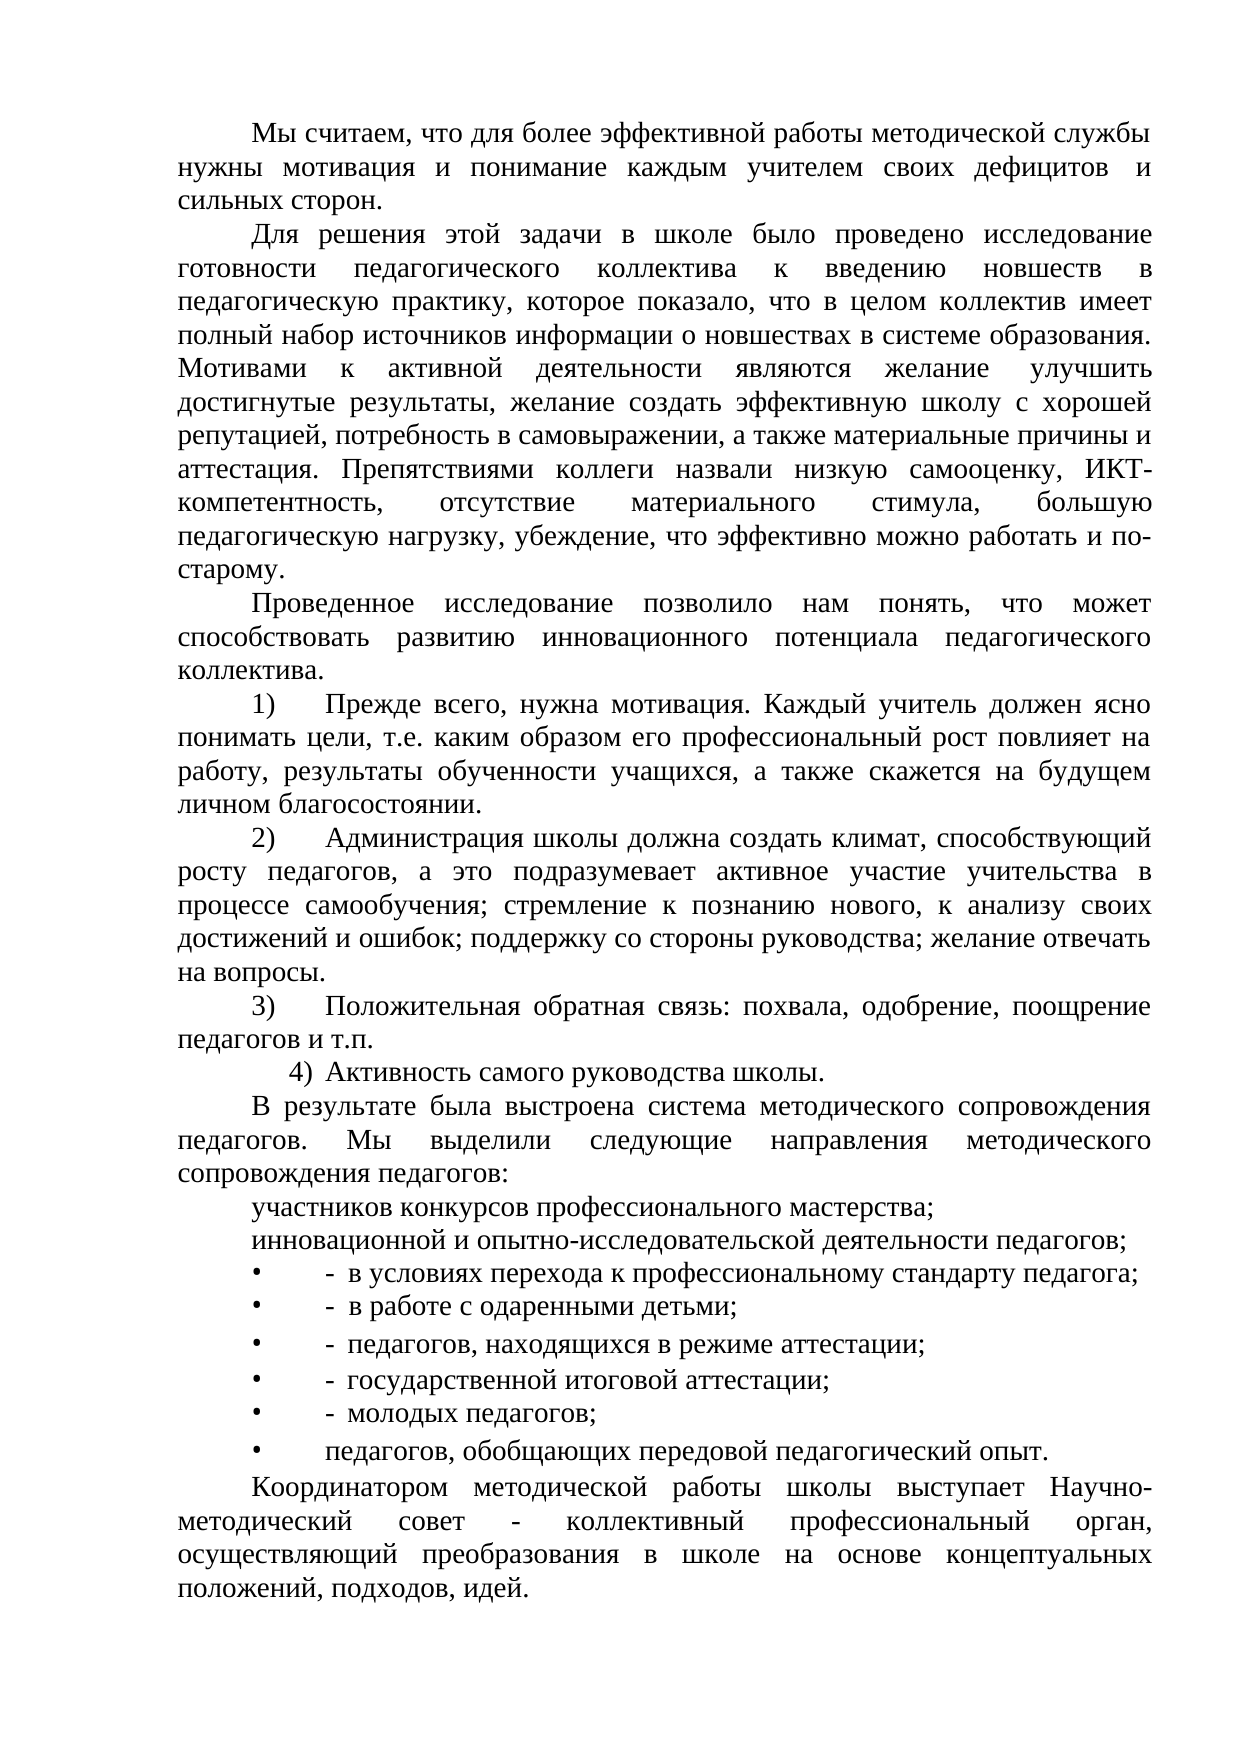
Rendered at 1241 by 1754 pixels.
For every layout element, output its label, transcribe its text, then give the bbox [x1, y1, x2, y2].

list - государственной итоговой аттестации; [251, 1362, 1190, 1396]
list - педагогов, находящихся в режиме аттестации; [251, 1322, 1190, 1362]
text Мы считаем, что для более эффективной работы методической службы нужны мотивация и понимание каждым учителем своих дефицитов и сильных сторон. [177, 115, 1151, 216]
list педагогов, обобщающих передовой педагогический опыт. [251, 1429, 1190, 1469]
list Прежде всего, нужна мотивация. Каждый учитель должен ясно понимать цели, т.е. каким образом его профессиональный рост повлияет на работу, результаты обученности учащихся, а также скажется на будущем личном благосостоянии. [177, 686, 1152, 820]
text участников конкурсов профессионального мастерства; инновационной и опытно-исследовательской деятельности педагогов; [251, 1189, 1127, 1256]
list Положительная обратная связь: похвала, одобрение, поощрение педагогов и т.п. [177, 988, 1152, 1055]
text Проведенное исследование позволило нам понять, что может способствовать развитию инновационного потенциала педагогического коллектива. [177, 585, 1151, 686]
text В результате была выстроена система методического сопровождения педагогов. Мы выделили следующие направления методического сопровождения педагогов: [177, 1088, 1152, 1189]
list - молодых педагогов; [251, 1396, 1190, 1429]
list - в работе с одаренными детьми; [251, 1289, 1190, 1322]
list Активность самого руководства школы. [288, 1055, 1190, 1088]
text Для решения этой задачи в школе было проведено исследование готовности педагогического коллектива к введению новшеств в педагогическую практику, которое показало, что в целом коллектив имеет полный набор источников информации о новшествах в системе образования. Мотивами к активной деятельности являются желание улучшить достигнутые результаты, желание создать эффективную школу с хорошей репутацией, потребность в самовыражении, а также материальные причины и аттестация. Препятствиями коллеги назвали низкую самооценку, ИКТ- компетентность, отсутствие материального стимула, большую педагогическую нагрузку, убеждение, что эффективно можно работать и по- старому. [177, 216, 1153, 585]
list Администрация школы должна создать климат, способствующий росту педагогов, а это подразумевает активное участие учительства в процессе самообучения; стремление к познанию нового, к анализу своих достижений и ошибок; поддержку со стороны руководства; желание отвечать на вопросы. [177, 820, 1152, 988]
list - в условиях перехода к профессиональному стандарту педагога; [251, 1256, 1190, 1289]
text Координатором методической работы школы выступает Научно- методический совет - коллективный профессиональный орган, осуществляющий преобразования в школе на основе концептуальных положений, подходов, идей. [177, 1469, 1152, 1603]
